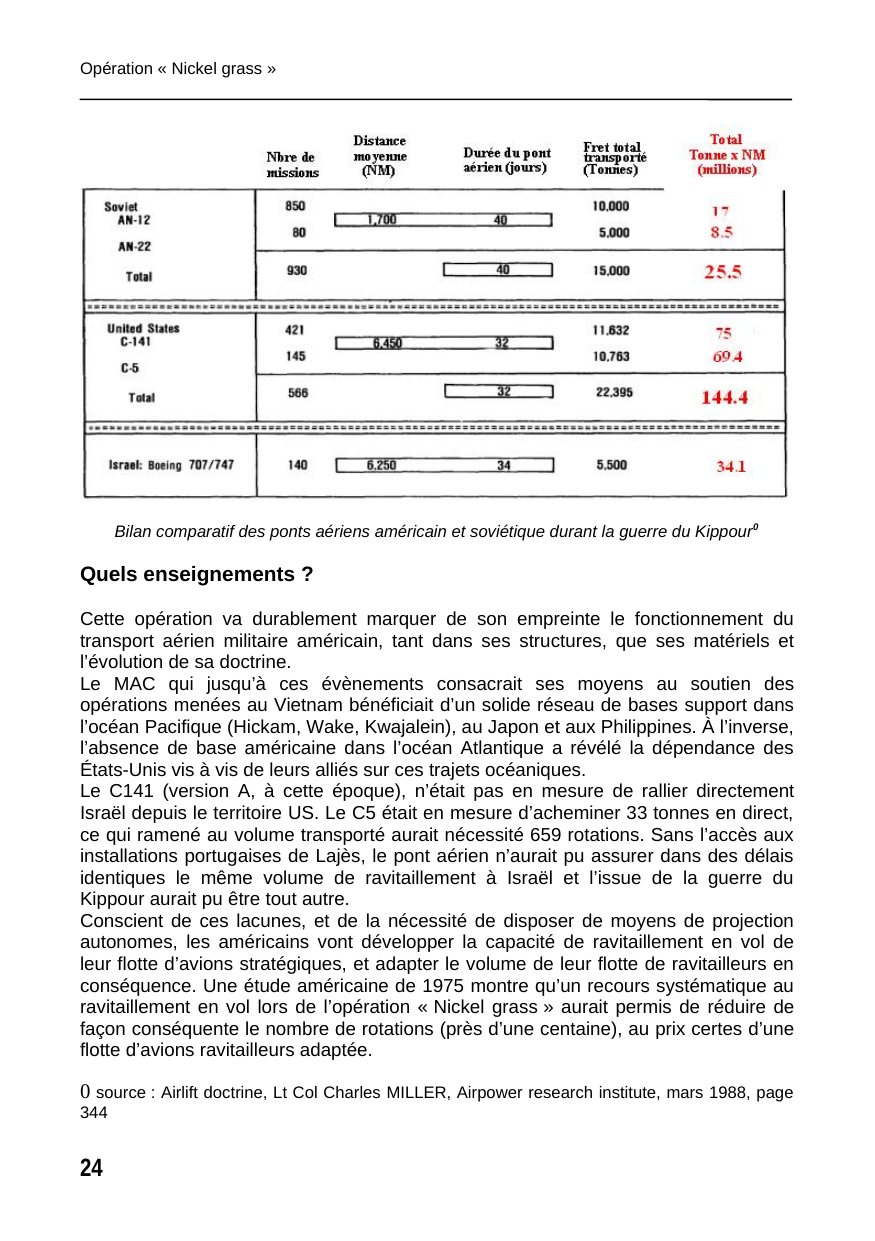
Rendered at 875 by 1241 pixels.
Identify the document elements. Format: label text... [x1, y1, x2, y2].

text Le C141 (version A, à cette époque), n’était pas en mesure de rallier directement Israël depuis le territoire US. Le C5 était en mesure d’acheminer 33 tonnes en direct, ce qui ramené au volume transporté aurait nécessité 659 rotations. Sans l’accès aux installations portugaises de Lajès, le pont aérien n’aurait pu assurer dans des délais identiques le même volume de ravitaillement à Israël et l’issue de la guerre du Kippour aurait pu être tout autre. [80, 780, 794, 910]
text Bilan comparatif des ponts aériens américain et soviétique durant la guerre du Kippour [80, 522, 794, 541]
picture [79, 124, 793, 501]
text Quels enseignements ? [80, 562, 794, 586]
text Conscient de ces lacunes, et de la nécessité de disposer de moyens de projection autonomes, les américains vont développer la capacité de ravitaillement en vol de leur flotte d’avions stratégiques, et adapter le volume de leur flotte de ravitailleurs en conséquence. Une étude américaine de 1975 montre qu’un recours systématique au ravitaillement en vol lors de l’opération « Nickel grass » aurait permis de réduire de façon conséquente le nombre de rotations (près d’une centaine), au prix certes d’une flotte d’avions ravitailleurs adaptée. [80, 910, 794, 1061]
text Le MAC qui jusqu’à ces évènements consacrait ses moyens au soutien des opérations menées au Vietnam bénéficiait d’un solide réseau de bases support dans l’océan Pacifique (Hickam, Wake, Kwajalein), au Japon et aux Philippines. À l’inverse, l’absence de base américaine dans l’océan Atlantique a révélé la dépendance des États-Unis vis à vis de leurs alliés sur ces trajets océaniques. [80, 672, 794, 780]
text Cette opération va durablement marquer de son empreinte le fonctionnement du transport aérien militaire américain, tant dans ses structures, que ses matériels et l’évolution de sa doctrine. [80, 608, 794, 672]
